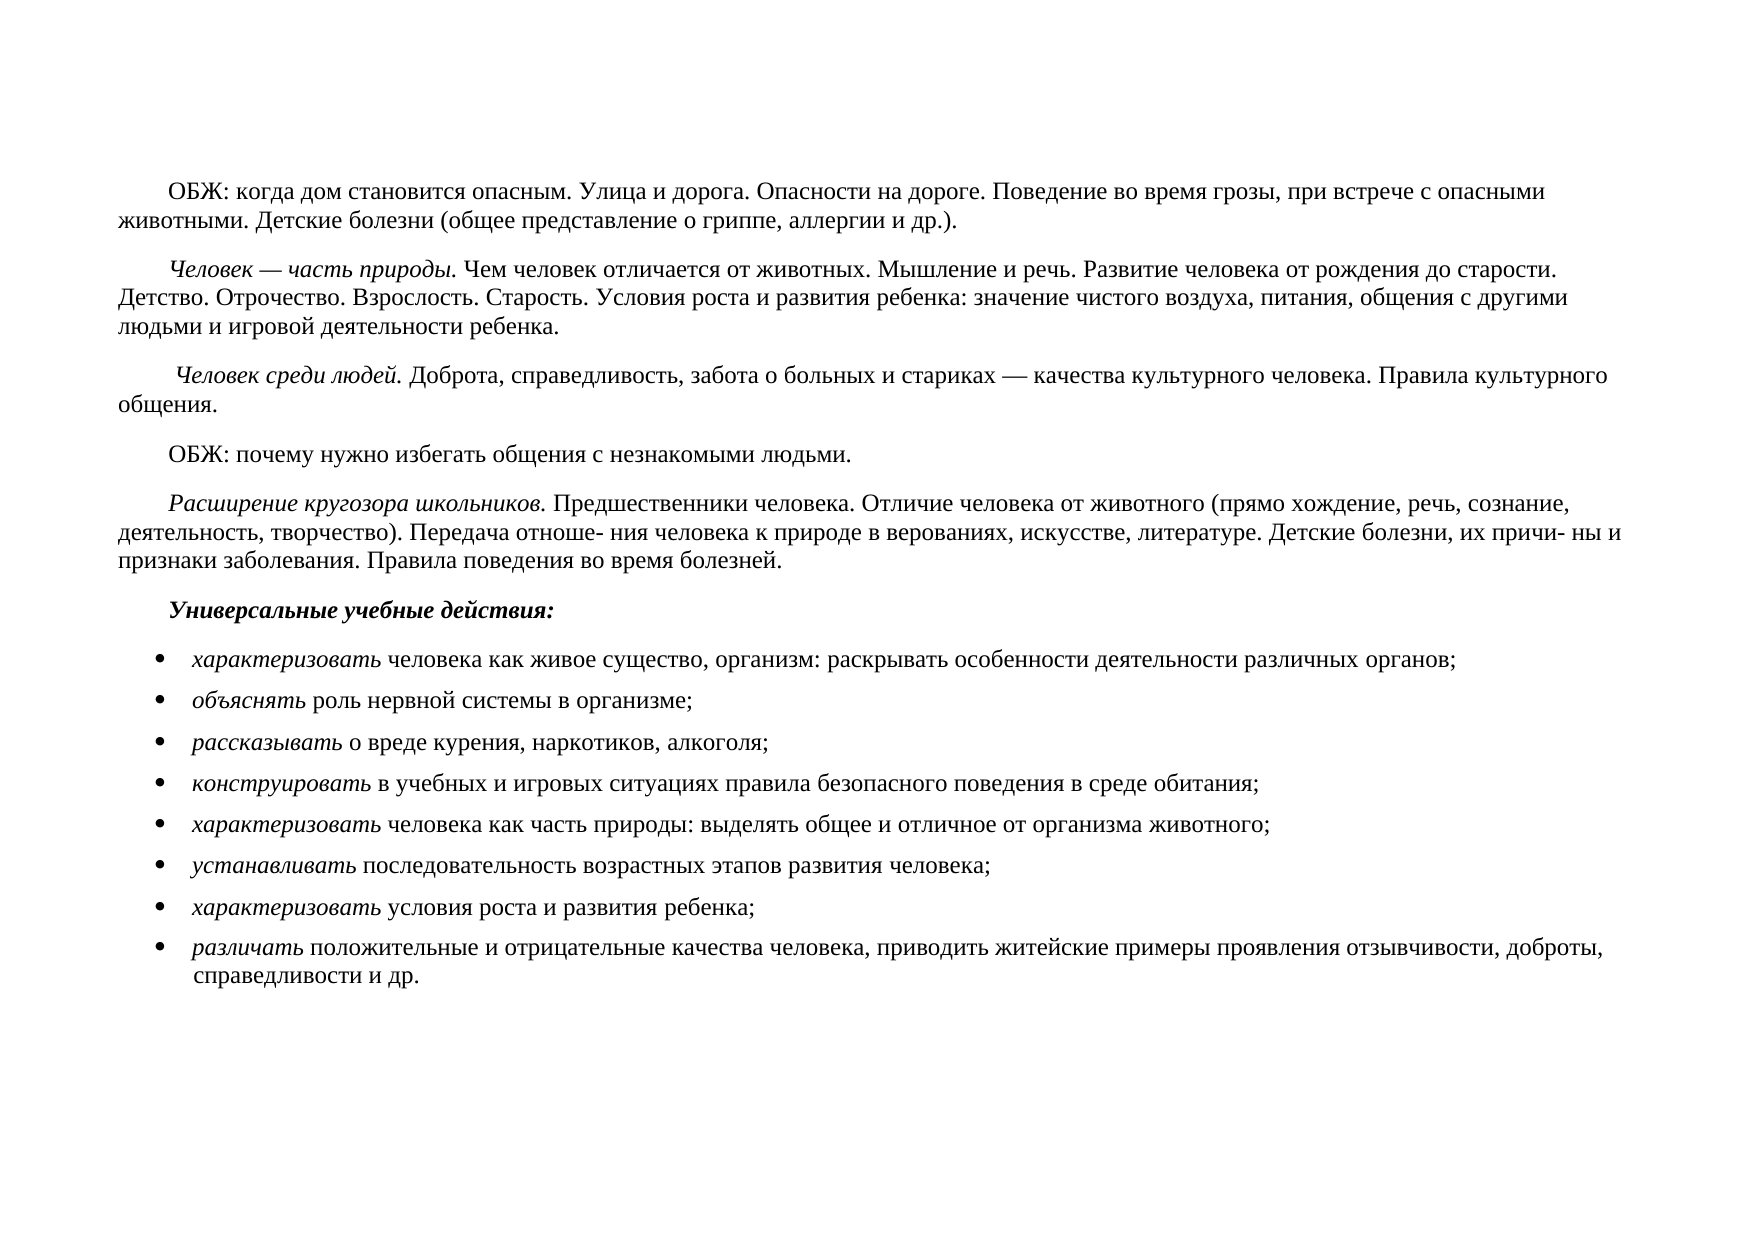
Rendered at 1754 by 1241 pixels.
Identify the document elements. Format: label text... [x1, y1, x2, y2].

text Человек — часть природы. Чем человек отличается от животных. Мышление и речь. Развитие человека от рождения до старости. Детство. Отрочество. Взрослость. Старость. Условия роста и развития ребенка: значение чистого воздуха, питания, общения с другими людьми и игровой деятельности ребенка. [118, 254, 1571, 340]
text деятельность, творчество). Передача отноше- ния человека к природе в верованиях, искусстве, литературе. Детские болезни, их причи- ны и признаки заболевания. Правила поведения во время болезней. [118, 517, 1693, 574]
text Человек среди людей. Доброта, справедливость, забота о больных и стариках — качества культурного человека. Правила культурного общения. [118, 361, 1610, 418]
list конструировать в учебных и игровых ситуациях правила безопасного поведения в среде обитания; [156, 768, 1693, 797]
list характеризовать человека как часть природы: выделять общее и отличное от организма животного; [156, 809, 1693, 838]
text ОБЖ: почему нужно избегать общения с незнакомыми людьми. [168, 439, 1693, 468]
list устанавливать последовательность возрастных этапов развития человека; [156, 850, 1693, 879]
list характеризовать человека как живое существо, организм: раскрывать особенности деятельности различных органов; [156, 644, 1693, 673]
list объяснять роль нервной системы в организме; [156, 686, 1693, 714]
list различать положительные и отрицательные качества человека, приводить житейские примеры проявления отзывчивости, доброты, справедливости и др. [156, 933, 1604, 989]
subtitle Универсальные учебные действия: [168, 595, 1693, 624]
text ОБЖ: когда дом становится опасным. Улица и дорога. Опасности на дороге. Поведение во время грозы, при встрече с опасными животными. Детские болезни (общее представление о гриппе, аллергии и др.). [118, 176, 1573, 233]
list рассказывать о вреде курения, наркотиков, алкоголя; [156, 727, 1693, 756]
list характеризовать условия роста и развития ребенка; [156, 892, 1693, 920]
text Расширение кругозора школьников. Предшественники человека. Отличие человека от животного (прямо хождение, речь, сознание, [168, 488, 1693, 517]
